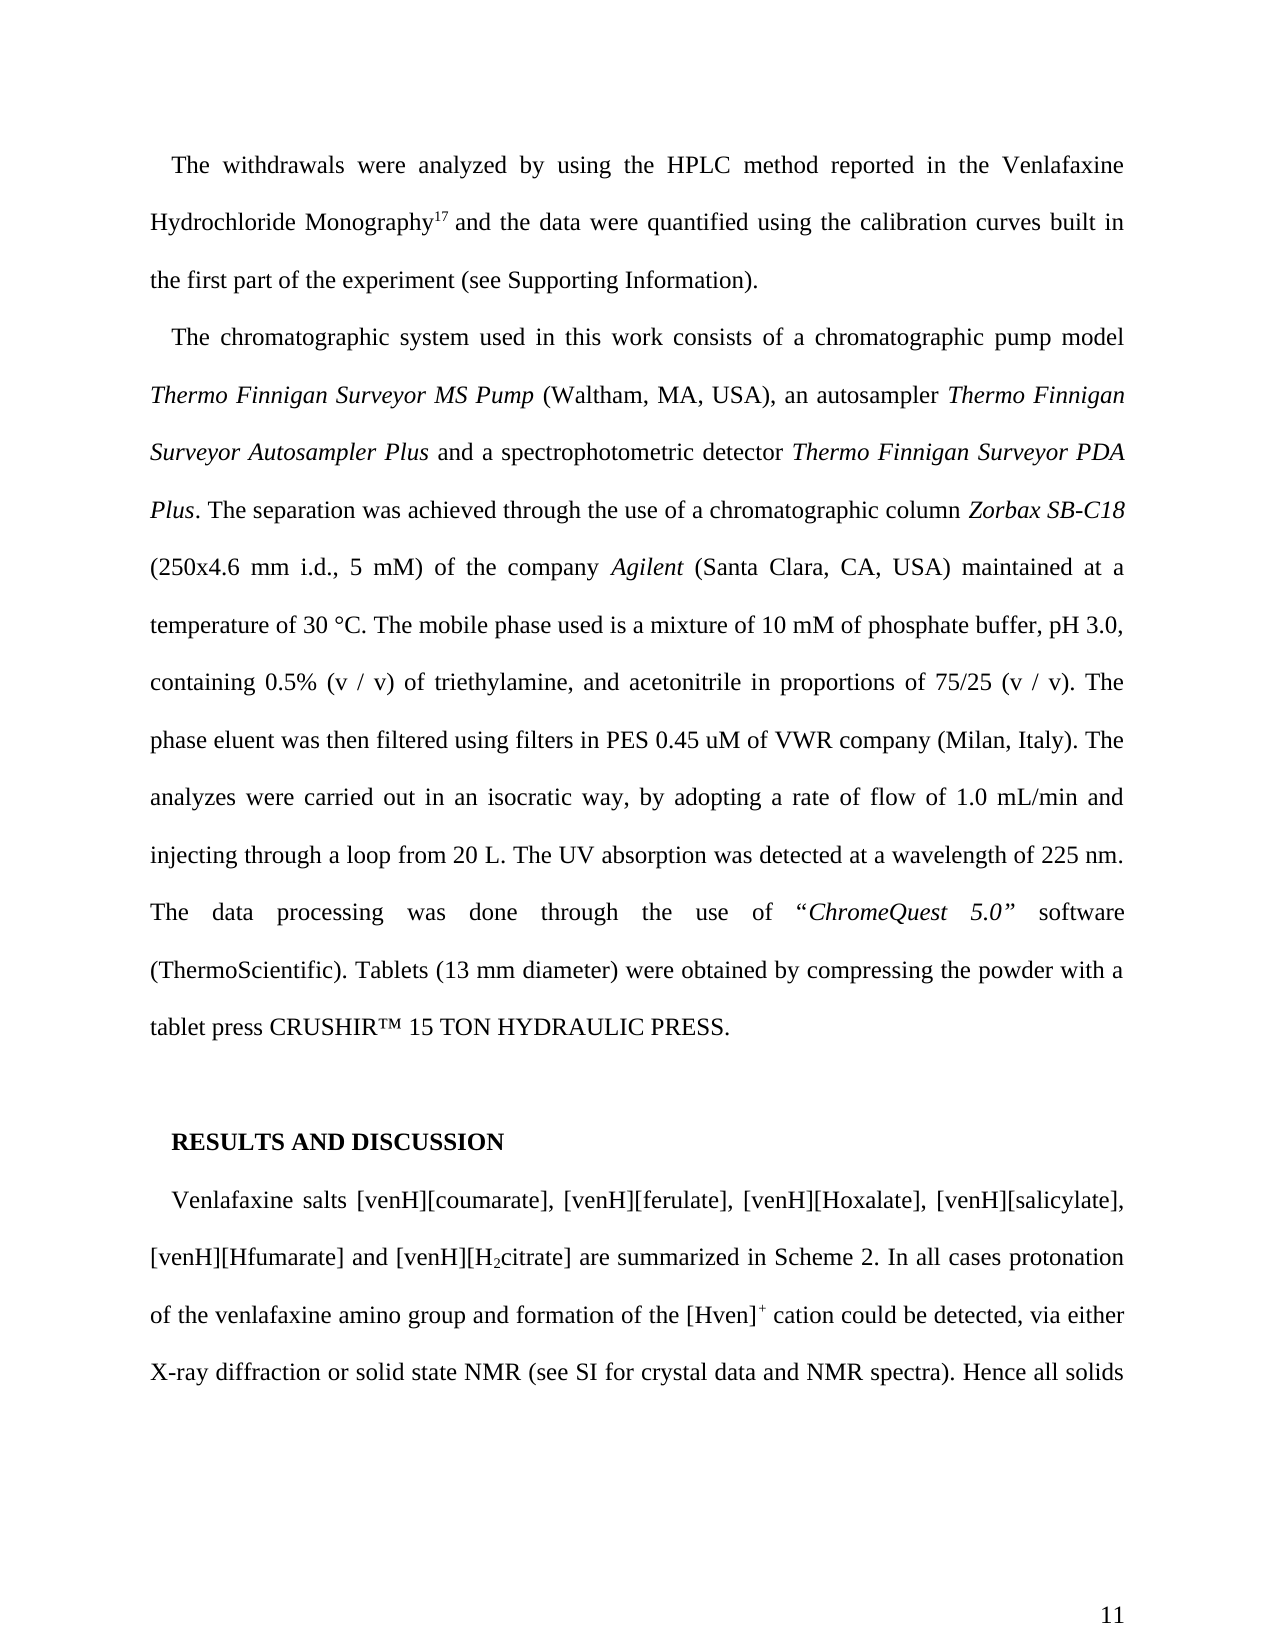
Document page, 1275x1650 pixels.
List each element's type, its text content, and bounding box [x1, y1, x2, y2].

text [150, 1185, 1125, 1386]
text The withdrawals were analyzed by using the HPLC method reported in the Venlafaxine Hydrochloride Monography17 and the data were quantified using the calibration curves built in the first part of the experiment (see Supporting Information). [150, 150, 1125, 294]
text The chromatographic system used in this work consists of a chromatographic pump model Thermo Finnigan Surveyor MS Pump (Waltham, MA, USA), an autosampler Thermo Finnigan Surveyor Autosampler Plus and a spectrophotometric detector Thermo Finnigan Surveyor PDA Plus. The separation was achieved through the use of a chromatographic column Zorbax SB-C18 (250x4.6 mm i.d., 5 mM) of the company Agilent (Santa Clara, CA, USA) maintained at a temperature of 30 °C. The mobile phase used is a mixture of 10 mM of phosphate buffer, pH 3.0, containing 0.5% (v / v) of triethylamine, and acetonitrile in proportions of 75/25 (v / v). The phase eluent was then filtered using filters in PES 0.45 uM of VWR company (Milan, Italy). The analyzes were carried out in an isocratic way, by adopting a rate of flow of 1.0 mL/min and injecting through a loop from 20 L. The UV absorption was detected at a wavelength of 225 nm. The data processing was done through the use of “ChromeQuest 5.0” software (ThermoScientific). Tablets (13 mm diameter) were obtained by compressing the powder with a tablet press CRUSHIR™ 15 TON HYDRAULIC PRESS. [150, 322, 1125, 1041]
text RESULTS AND DISCUSSION [150, 1127, 1125, 1156]
